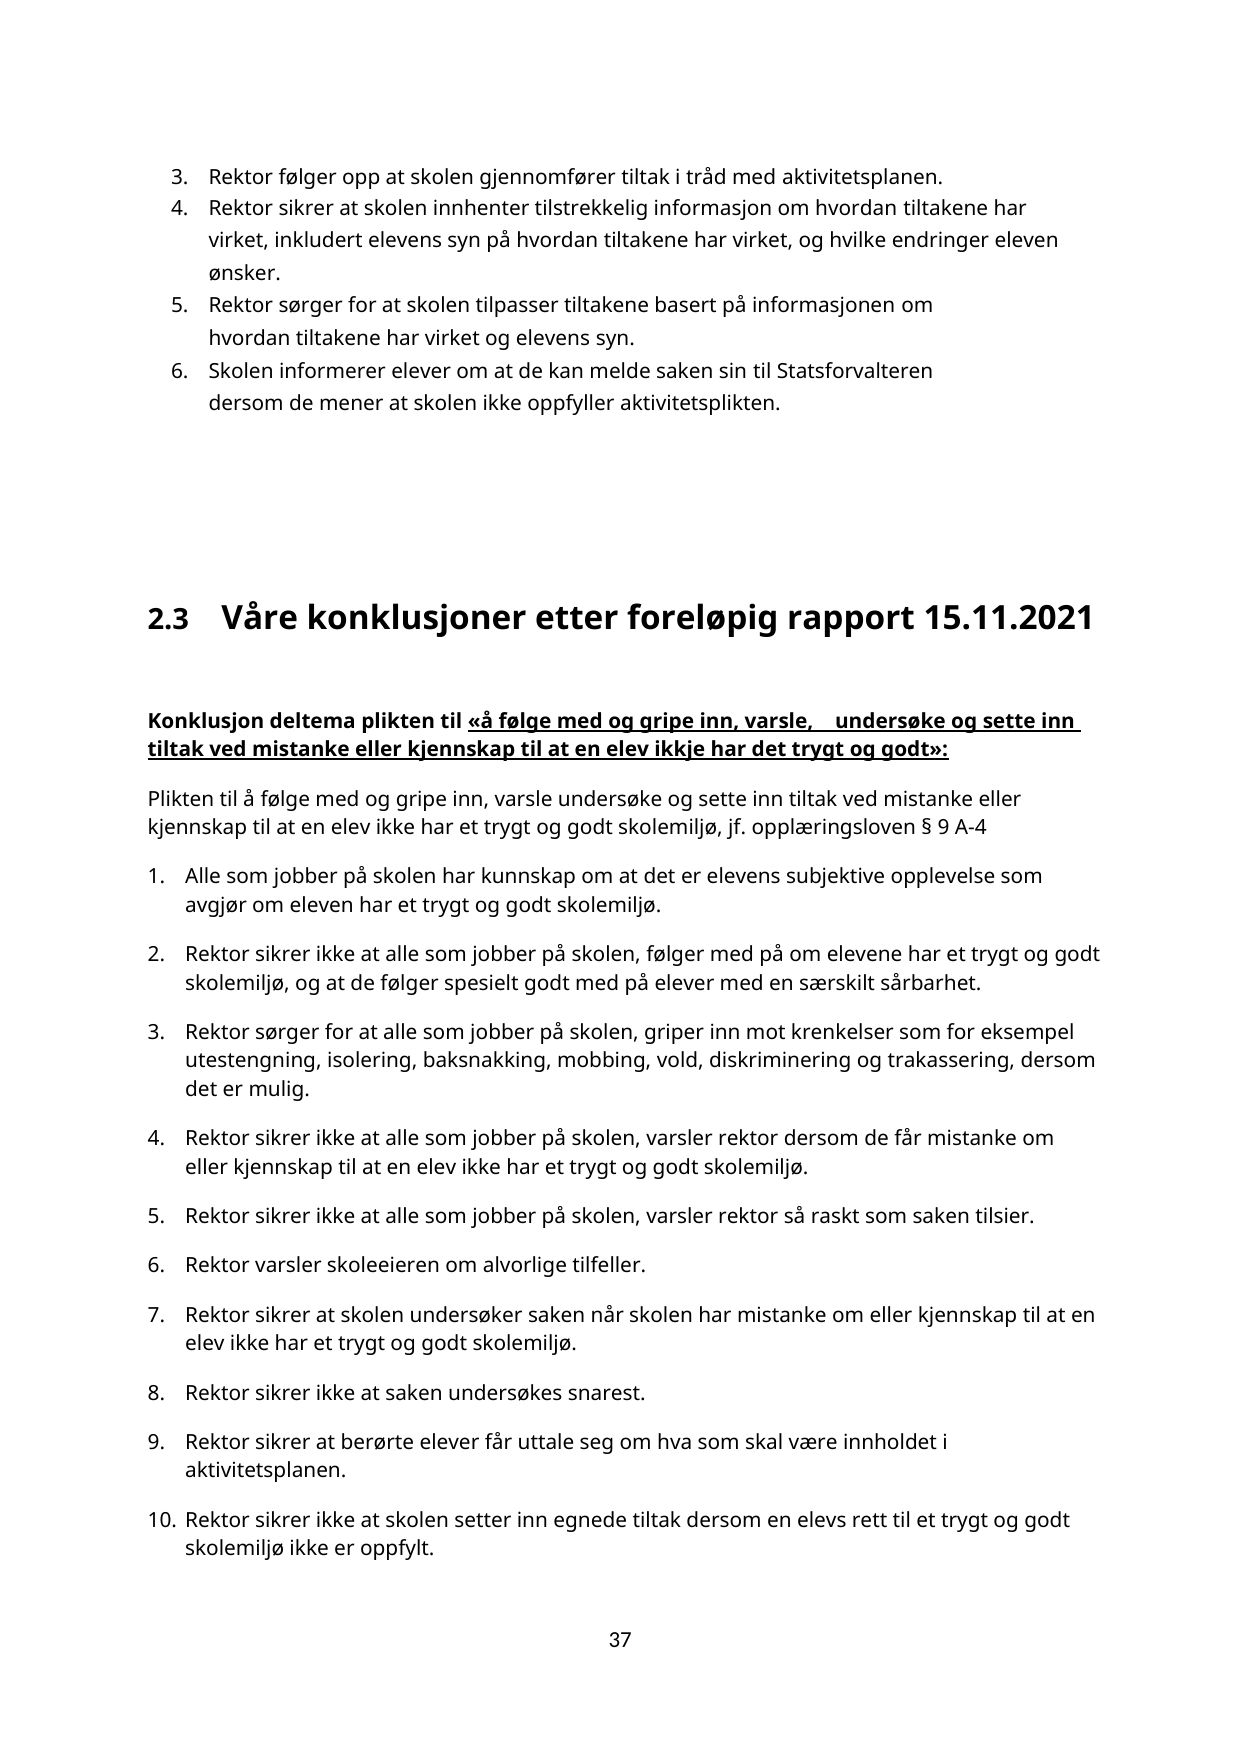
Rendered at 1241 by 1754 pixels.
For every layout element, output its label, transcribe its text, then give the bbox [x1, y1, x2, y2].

list Skolen informerer elever om at de kan melde saken sin til Statsforvalteren dersom de mener at skolen ikke oppfyller aktivitetsplikten. [171, 356, 957, 417]
text Plikten til å følge med og gripe inn, varsle undersøke og sette inn tiltak ved mistanke eller kjennskap til at en elev ikke har et trygt og godt skolemiljø, jf. opplæringsloven § 9 A-4 [147, 784, 1103, 841]
list Alle som jobber på skolen har kunnskap om at det er elevens subjektive opplevelse som avgjør om eleven har et trygt og godt skolemiljø. [147, 862, 1103, 918]
list Rektor sikrer ikke at saken undersøkes snarest. [147, 1378, 1103, 1406]
list Rektor sikrer ikke at alle som jobber på skolen, følger med på om elevene har et trygt og godt skolemiljø, og at de følger spesielt godt med på elever med en særskilt sårbarhet. [147, 939, 1103, 996]
list Rektor sikrer ikke at alle som jobber på skolen, varsler rektor dersom de får mistanke om eller kjennskap til at en elev ikke har et trygt og godt skolemiljø. [147, 1123, 1103, 1180]
list Rektor sikrer ikke at skolen setter inn egnede tiltak dersom en elevs rett til et trygt og godt skolemiljø ikke er oppfylt. [147, 1505, 1103, 1562]
list Rektor følger opp at skolen gjennomfører tiltak i tråd med aktivitetsplanen. [171, 164, 1103, 189]
list Rektor sikrer at skolen undersøker saken når skolen har mistanke om eller kjennskap til at en elev ikke har et trygt og godt skolemiljø. [147, 1300, 1103, 1357]
list Rektor sørger for at alle som jobber på skolen, griper inn mot krenkelser som for eksempel utestengning, isolering, baksnakking, mobbing, vold, diskriminering og trakassering, dersom det er mulig. [147, 1017, 1103, 1102]
list Rektor sikrer at skolen innhenter tilstrekkelig informasjon om hvordan tiltakene har virket, inkludert elevens syn på hvordan tiltakene har virket, og hvilke endringer eleven ønsker. [171, 193, 1063, 286]
list Rektor sikrer ikke at alle som jobber på skolen, varsler rektor så raskt som saken tilsier. [147, 1201, 1103, 1230]
list Rektor varsler skoleeieren om alvorlige tilfeller. [147, 1251, 1103, 1279]
text Konklusjon deltema plikten til «å følge med og gripe inn, varsle, undersøke og sette inn tiltak ved mistanke eller kjennskap til at en elev ikkje har det trygt og godt»: [147, 706, 1103, 763]
list Rektor sørger for at skolen tilpasser tiltakene basert på informasjonen om hvordan tiltakene har virket og elevens syn. [171, 291, 1004, 352]
list Rektor sikrer at berørte elever får uttale seg om hva som skal være innholdet i aktivitetsplanen. [147, 1427, 1103, 1484]
subtitle Våre konklusjoner etter foreløpig rapport 15.11.2021 [147, 594, 1103, 639]
